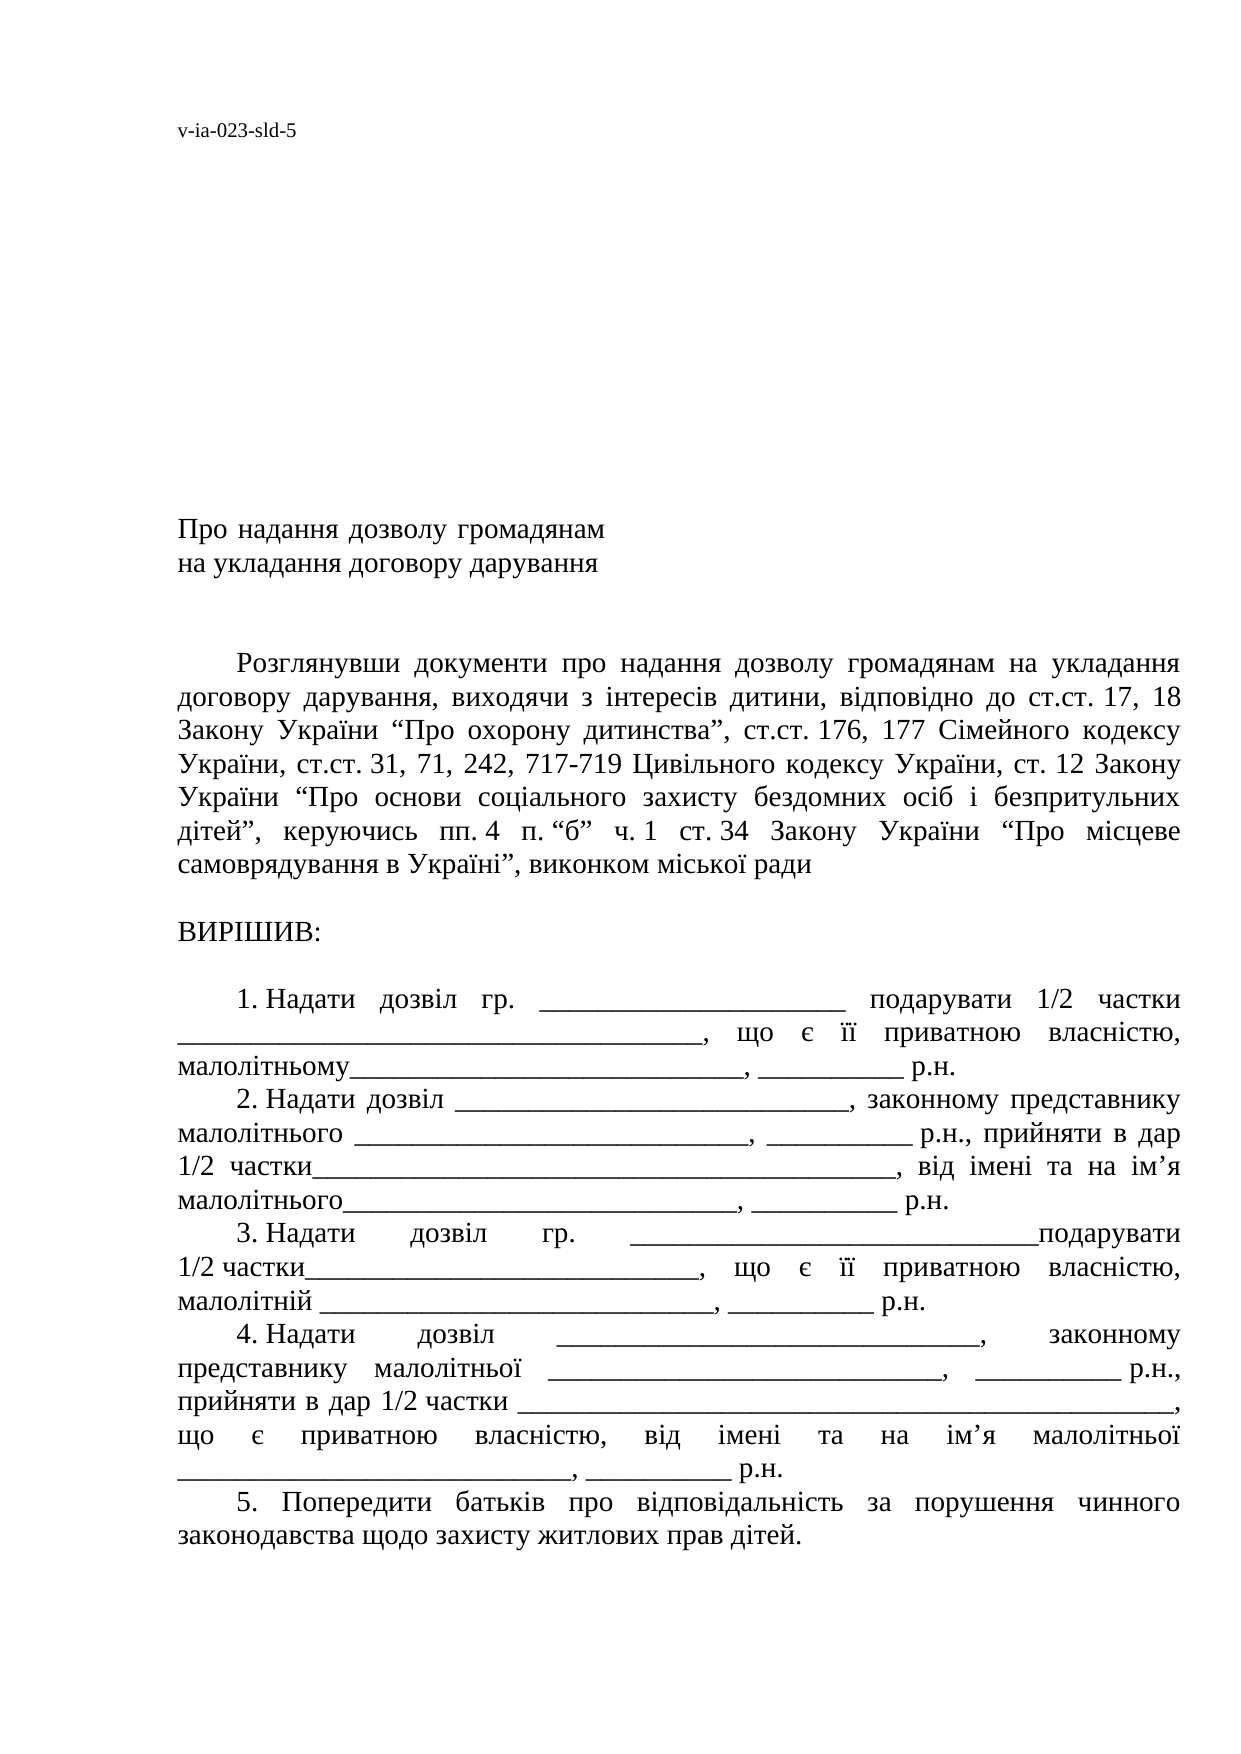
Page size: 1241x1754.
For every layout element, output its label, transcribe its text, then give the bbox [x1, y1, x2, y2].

text 5. Попередити батьків про відповідальність за порушення чинного законодавства щодо захисту житлових прав дітей. [177, 1484, 1181, 1551]
text 1. Надати дозвіл гр. _____________________ подарувати 1/2 частки ____________________________________, що є її приватною власністю, малолітньому___________________________, __________ р.н. [177, 981, 1181, 1081]
text 3. Надати дозвіл гр. ____________________________подарувати 1/2 частки___________________________, що є її приватною власністю, малолітній ___________________________, __________ р.н. [177, 1216, 1181, 1316]
text 4. Надати дозвіл _____________________________, законному представнику малолітньої ___________________________, __________ р.н., прийняти в дар 1/2 частки _____________________________________________, що є приватною власністю, від імені та на ім’я малолітньої ___________________________, __________ р.н. [177, 1316, 1181, 1484]
text 2. Надати дозвіл ___________________________, законному представнику малолітнього ___________________________, __________ р.н., прийняти в дар 1/2 частки________________________________________, від імені та на ім’я малолітнього___________________________, __________ р.н. [177, 1081, 1181, 1216]
text v-ia-023-sld-5 [177, 118, 1181, 142]
text ВИРІШИВ: [177, 914, 1181, 947]
text Про надання дозволу громадянам на укладання договору дарування [177, 511, 605, 578]
text Розглянувши документи про надання дозволу громадянам на укладання договору дарування, виходячи з інтересів дитини, відповідно до ст.ст. 17, 18 Закону України “Про охорону дитинства”, ст.ст. 176, 177 Сімейного кодексу України, ст.ст. 31, 71, 242, 717-719 Цивільного кодексу України, ст. 12 Закону України “Про основи соціального захисту бездомних осіб і безпритульних дітей”, керуючись пп. 4 п. “б” ч. 1 ст. 34 Закону України “Про місцеве самоврядування в Україні”, виконком міської ради [177, 645, 1181, 880]
